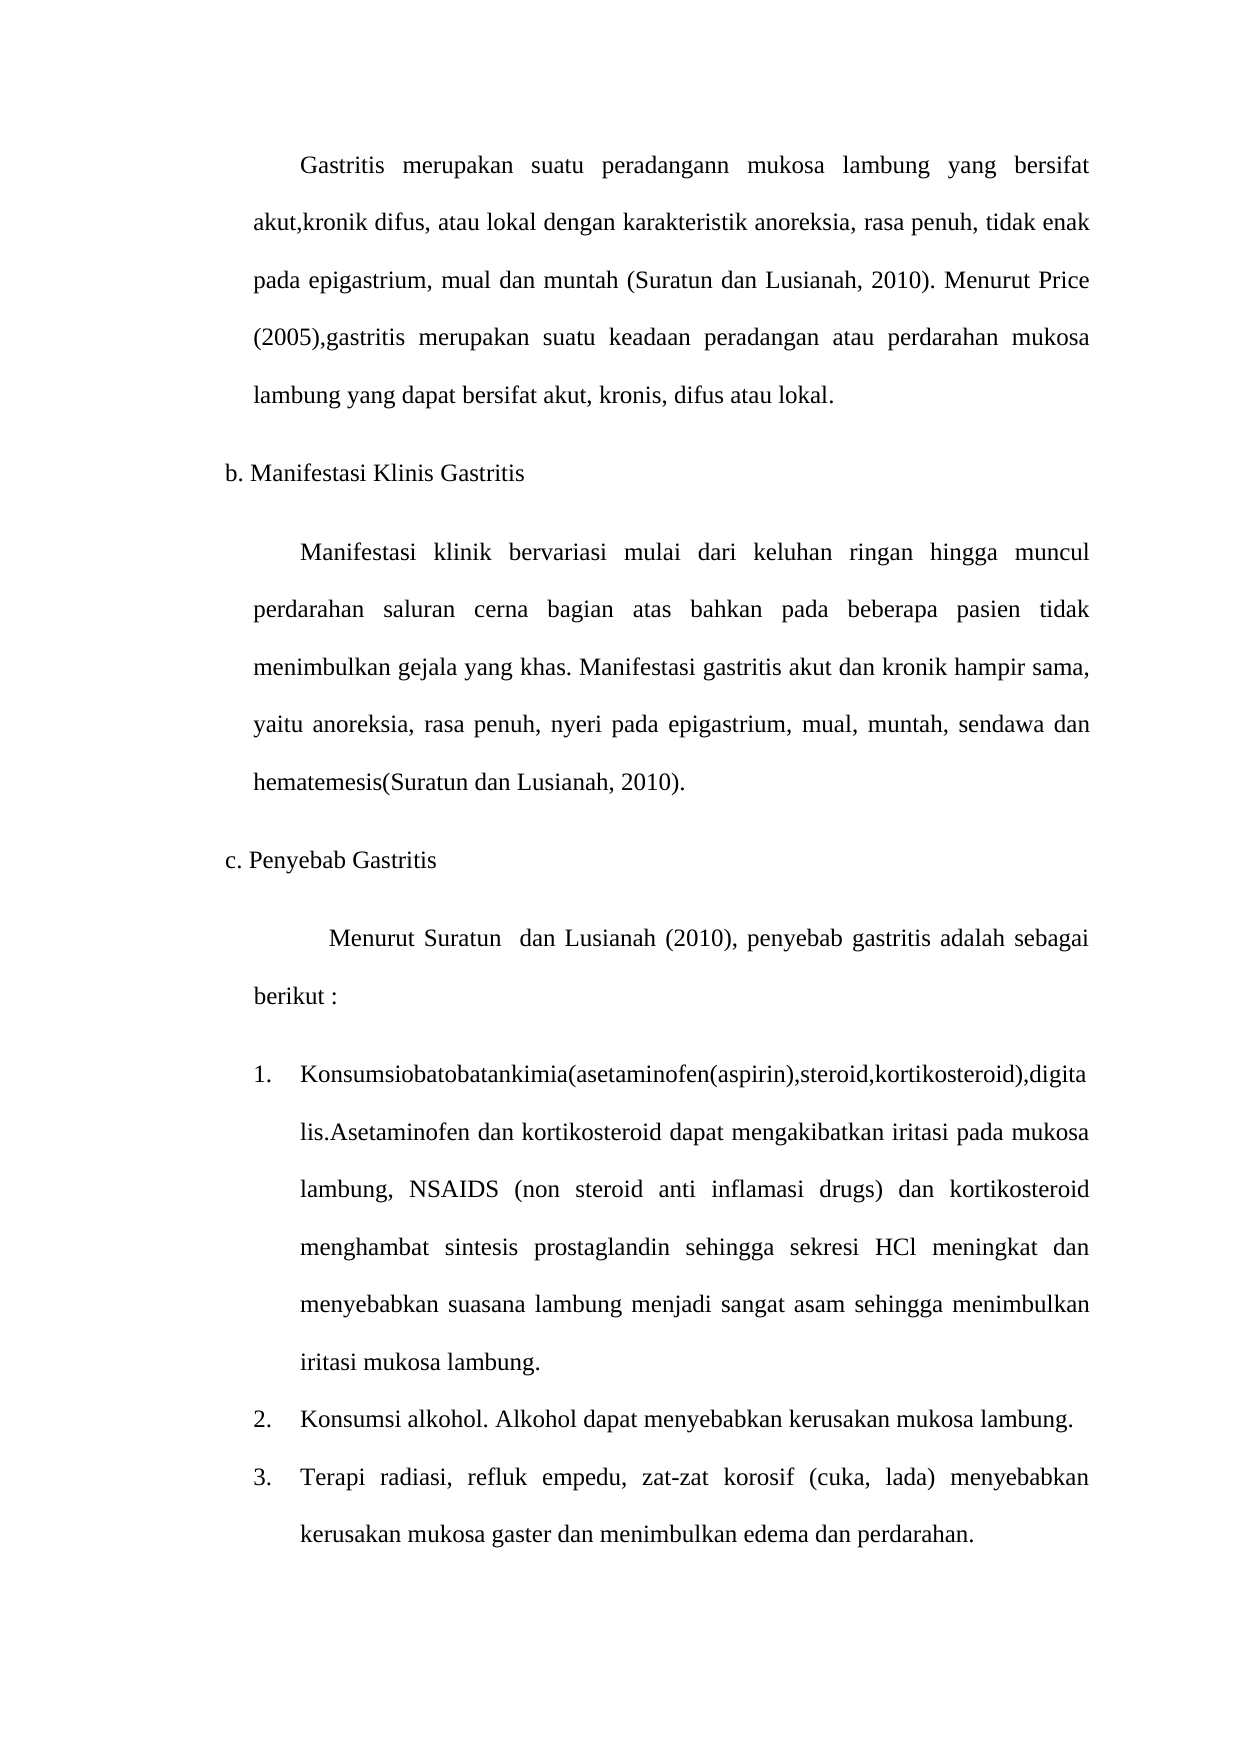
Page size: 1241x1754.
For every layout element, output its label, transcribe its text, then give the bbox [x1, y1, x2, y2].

text c. Penyebab Gastritis [150, 845, 1090, 874]
text Manifestasi klinik bervariasi mulai dari keluhan ringan hingga muncul perdarahan saluran cerna bagian atas bahkan pada beberapa pasien tidak menimbulkan gejala yang khas. Manifestasi gastritis akut dan kronik hampir sama, yaitu anoreksia, rasa penuh, nyeri pada epigastrium, mual, muntah, sendawa dan hematemesis(Suratun dan Lusianah, 2010). [253, 537, 1090, 795]
list Konsumsiobatobatankimia(asetaminofen(aspirin),steroid,kortikosteroid),digitalis.Asetaminofen dan kortikosteroid dapat mengakibatkan iritasi pada mukosa lambung, NSAIDS (non steroid anti inflamasi drugs) dan kortikosteroid menghambat sintesis prostaglandin sehingga sekresi HCl meningkat dan menyebabkan suasana lambung menjadi sangat asam sehingga menimbulkan iritasi mukosa lambung. [253, 1059, 1090, 1375]
text Menurut Suratun dan Lusianah (2010), penyebab gastritis adalah sebagai berikut : [253, 923, 1090, 1009]
text Gastritis merupakan suatu peradangann mukosa lambung yang bersifat akut,kronik difus, atau lokal dengan karakteristik anoreksia, rasa penuh, tidak enak pada epigastrium, mual dan muntah (Suratun dan Lusianah, 2010). Menurut Price (2005),gastritis merupakan suatu keadaan peradangan atau perdarahan mukosa lambung yang dapat bersifat akut, kronis, difus atau lokal. [253, 150, 1090, 409]
list Konsumsi alkohol. Alkohol dapat menyebabkan kerusakan mukosa lambung. [253, 1404, 1090, 1433]
list Terapi radiasi, refluk empedu, zat-zat korosif (cuka, lada) menyebabkan kerusakan mukosa gaster dan menimbulkan edema dan perdarahan. [253, 1462, 1090, 1548]
text b. Manifestasi Klinis Gastritis [150, 458, 1090, 487]
